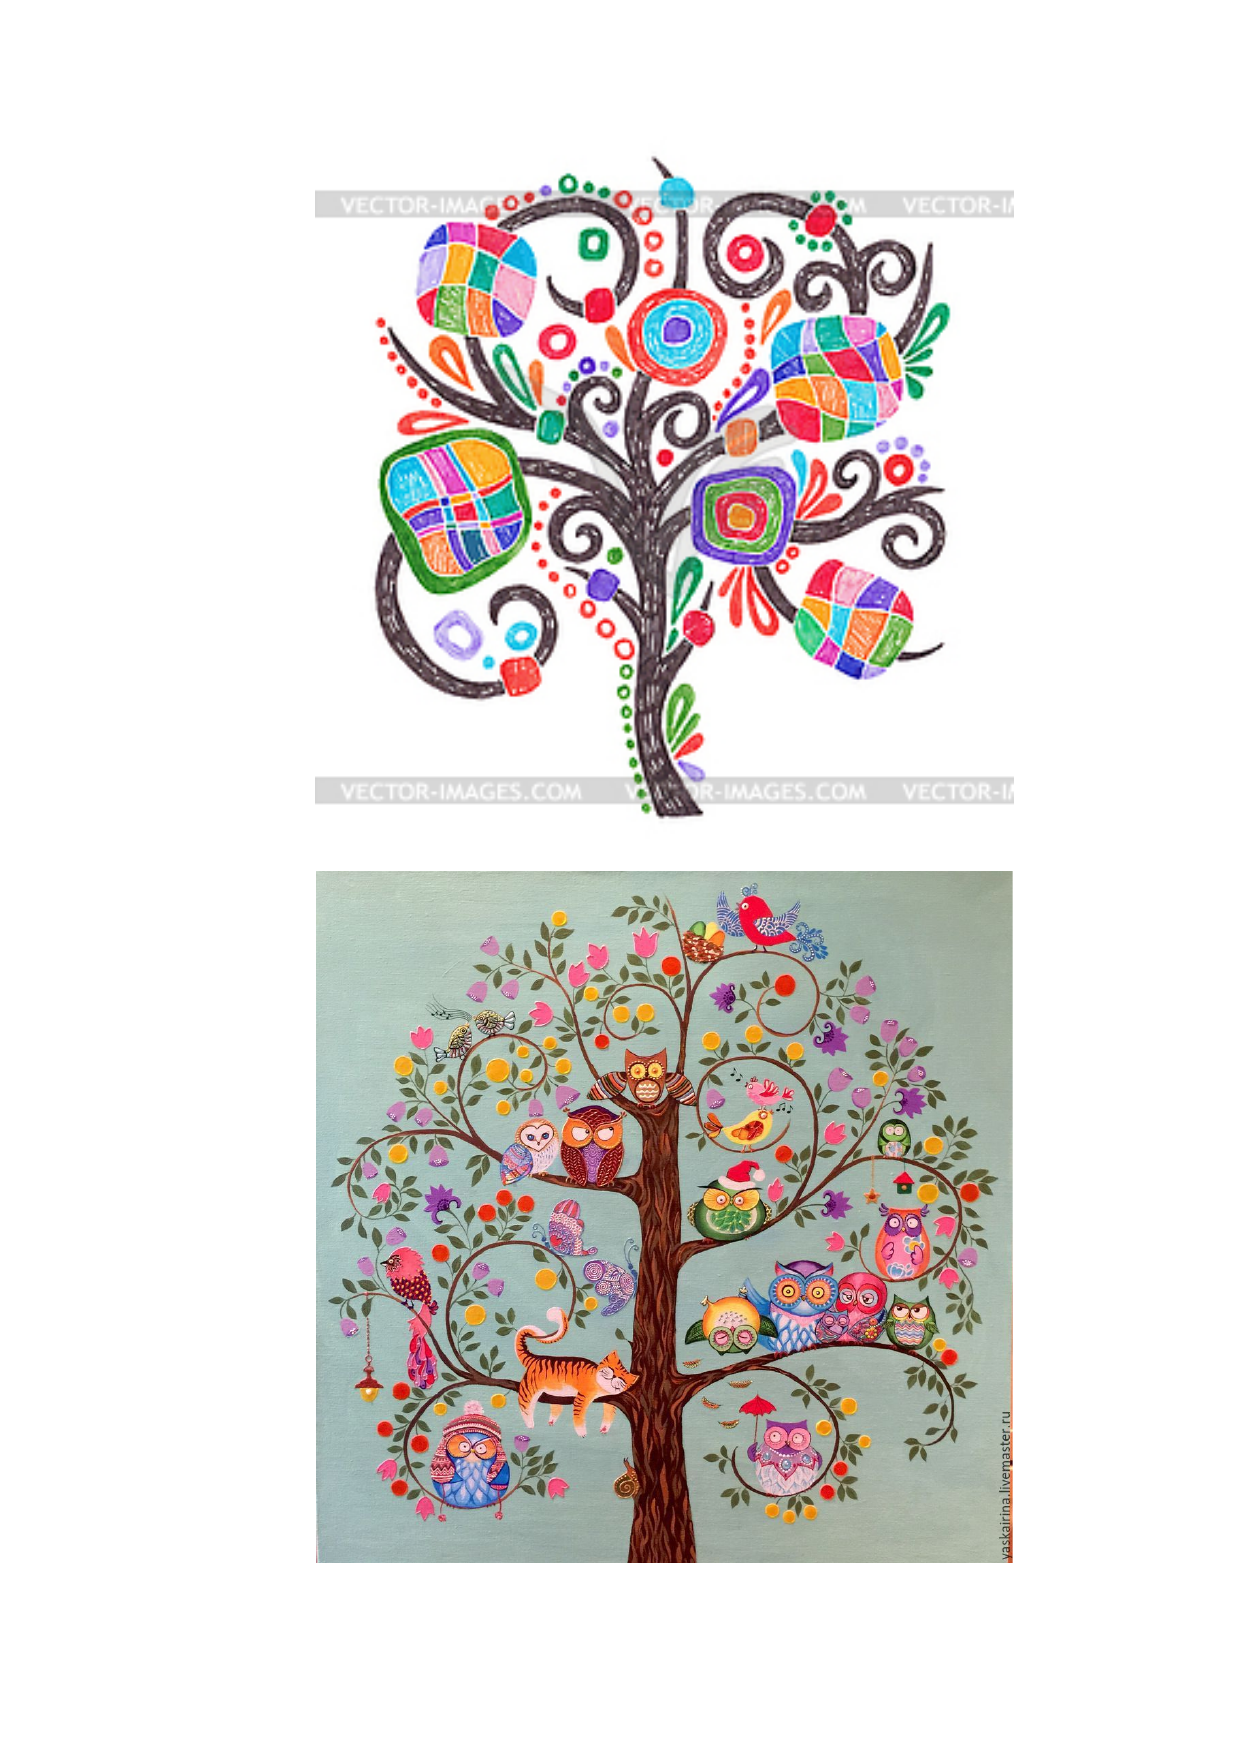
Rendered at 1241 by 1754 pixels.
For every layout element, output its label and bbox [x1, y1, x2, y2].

picture [315, 118, 1014, 851]
picture [316, 871, 1013, 1563]
